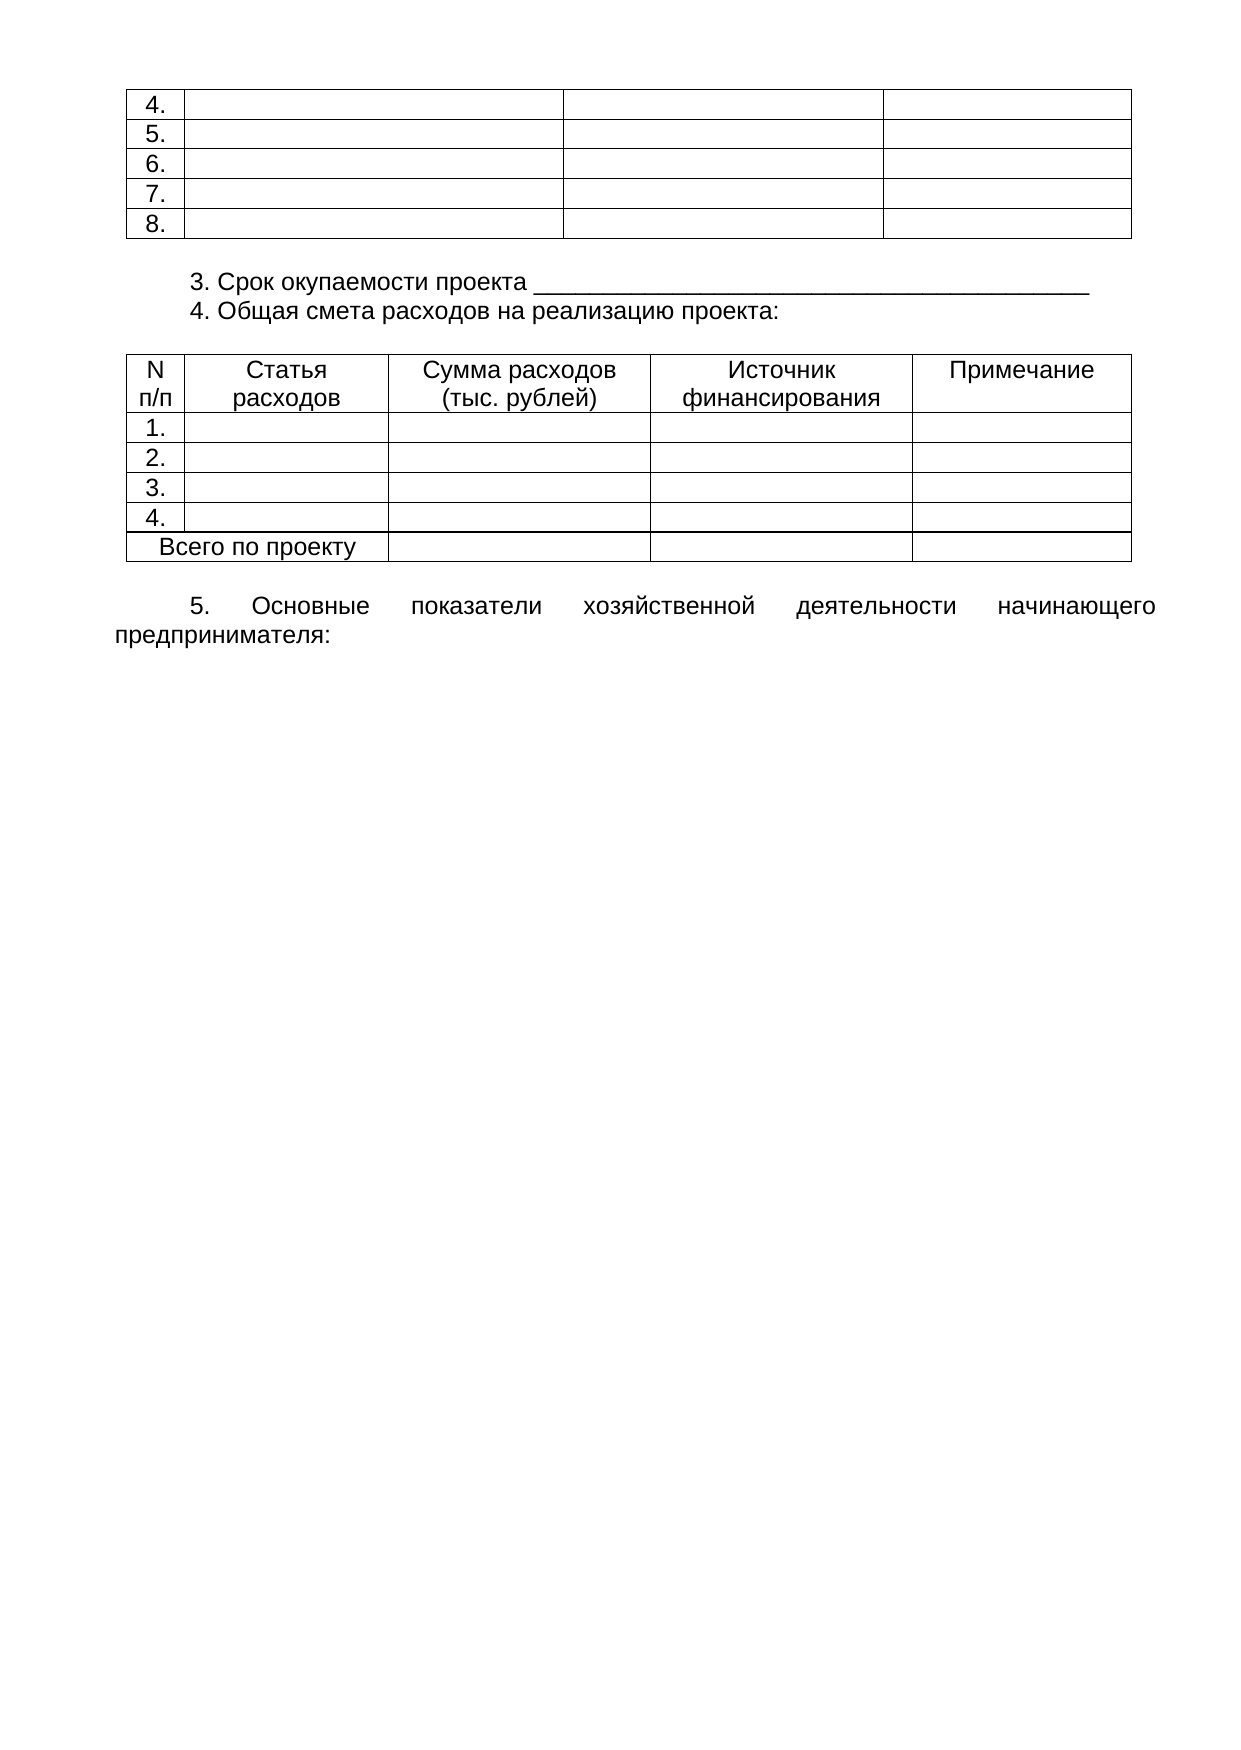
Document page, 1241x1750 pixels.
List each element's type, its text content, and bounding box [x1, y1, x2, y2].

table_cell 8. [127, 209, 184, 238]
table_cell [564, 209, 883, 238]
text 3. Срок окупаемости проекта ________________________________________ [114, 267, 1157, 296]
table_cell [564, 149, 883, 178]
table_cell [913, 503, 1131, 531]
table_cell [913, 473, 1131, 502]
table_cell [389, 443, 650, 472]
table_cell [185, 179, 563, 208]
table_header Сумма расходов (тыс. рублей) [389, 355, 650, 412]
table_cell [884, 149, 1131, 178]
table_cell [884, 90, 1131, 118]
table_header Источник финансирования [651, 355, 912, 412]
table_cell [651, 503, 912, 531]
table_cell [389, 533, 650, 561]
table_cell [389, 413, 650, 442]
table_cell [185, 473, 388, 502]
table_cell [884, 179, 1131, 208]
table_cell [651, 533, 912, 561]
table_cell Всего по проекту [127, 533, 388, 561]
table_cell [913, 533, 1131, 561]
table_cell [564, 90, 883, 118]
table_cell 6. [127, 149, 184, 178]
table_cell [389, 473, 650, 502]
table_header Статья расходов [185, 355, 388, 412]
table_cell 3. [127, 473, 184, 502]
table_cell [913, 413, 1131, 442]
table_cell [884, 209, 1131, 238]
table_cell [651, 443, 912, 472]
table_cell [389, 503, 650, 531]
table_cell 4. [127, 90, 184, 118]
table_cell [913, 443, 1131, 472]
table_cell 7. [127, 179, 184, 208]
table_cell 5. [127, 120, 184, 148]
table_cell [185, 209, 563, 238]
table_cell [884, 120, 1131, 148]
text 4. Общая смета расходов на реализацию проекта: [114, 296, 1157, 325]
text 5. Основные показатели хозяйственной деятельности начинающего предпринимателя: [114, 591, 1157, 648]
table_cell [564, 120, 883, 148]
table_cell 2. [127, 443, 184, 472]
table_cell [185, 120, 563, 148]
table_cell [651, 473, 912, 502]
table_cell [185, 413, 388, 442]
table_cell [185, 90, 563, 118]
table_header Примечание [913, 355, 1131, 412]
table_cell [651, 413, 912, 442]
table_cell 1. [127, 413, 184, 442]
table_cell [185, 503, 388, 531]
table_cell [185, 149, 563, 178]
table_cell [185, 443, 388, 472]
table_cell [564, 179, 883, 208]
table_header N п/п [127, 355, 184, 412]
table_cell 4. [127, 503, 184, 531]
